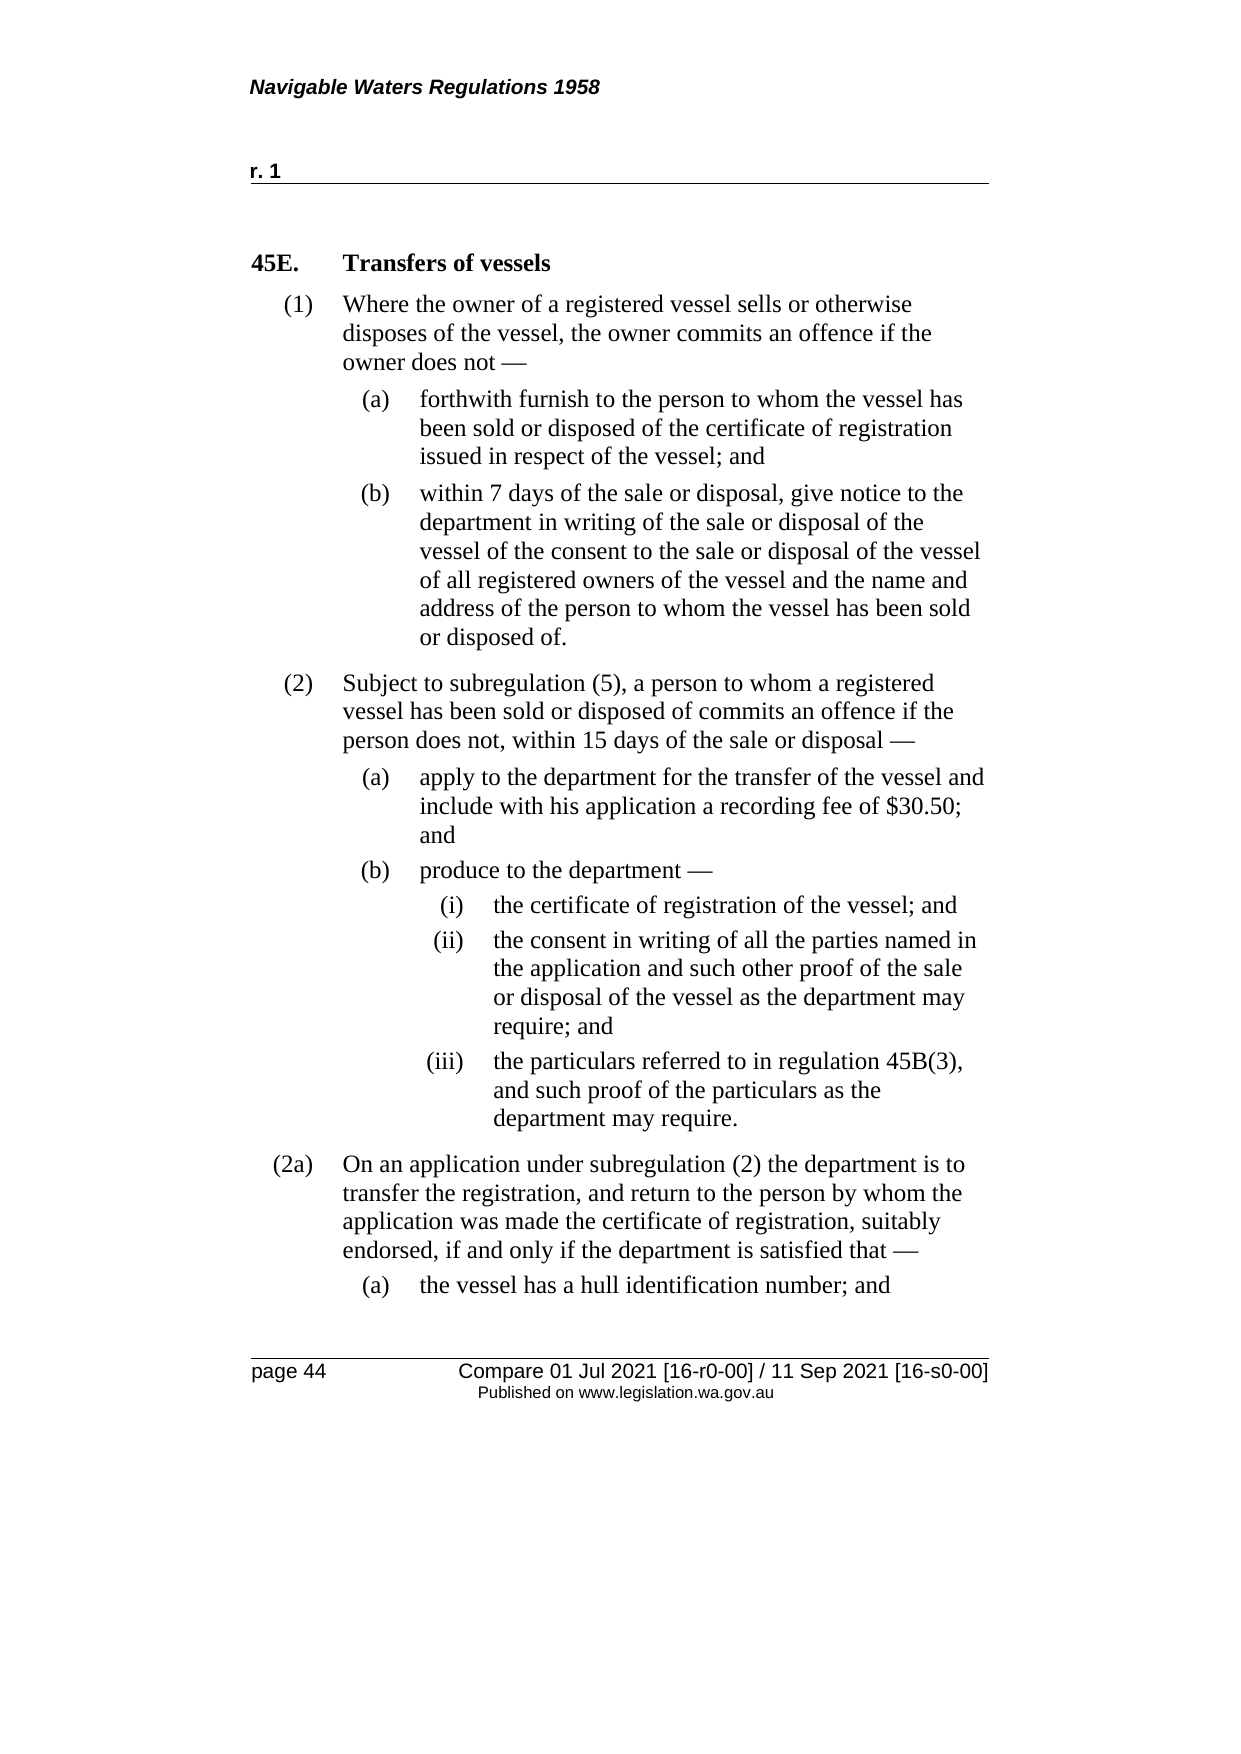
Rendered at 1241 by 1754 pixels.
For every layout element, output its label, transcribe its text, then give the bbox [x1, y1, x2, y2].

text (iii) the particulars referred to in regulation 45B(3), and such proof of the particulars as the department may require. [251, 1046, 989, 1132]
text (i) the certificate of registration of the vessel; and [251, 890, 989, 918]
text (2) Subject to subregulation (5), a person to whom a registered vessel has been sold or disposed of commits an offence if the person does not, within 15 days of the sale or disposal — [251, 668, 989, 754]
text (a) apply to the department for the transfer of the vessel and include with his application a recording fee of $30.50; and [251, 762, 989, 848]
text (a) forthwith furnish to the person to whom the vessel has been sold or disposed of the certificate of registration issued in respect of the vessel; and [251, 384, 989, 470]
subtitle 45E. Transfers of vessels [251, 248, 989, 277]
text (1) Where the owner of a registered vessel sells or otherwise disposes of the vessel, the owner commits an offence if the owner does not — [251, 289, 989, 376]
text (ii) the consent in writing of all the parties named in the application and such other proof of the sale or disposal of the vessel as the department may require; and [251, 925, 989, 1040]
text (b) produce to the department — [251, 855, 989, 883]
text (b) within 7 days of the sale or disposal, give notice to the department in writing of the sale or disposal of the vessel of the consent to the sale or disposal of the vessel of all registered owners of the vessel and the name and address of the person to whom the vessel has been sold or disposed of. [251, 478, 989, 651]
text (a) the vessel has a hull identification number; and [251, 1270, 989, 1299]
text (2a) On an application under subregulation (2) the department is to transfer the registration, and return to the person by whom the application was made the certificate of registration, suitably endorsed, if and only if the department is satisfied that — [251, 1149, 989, 1264]
